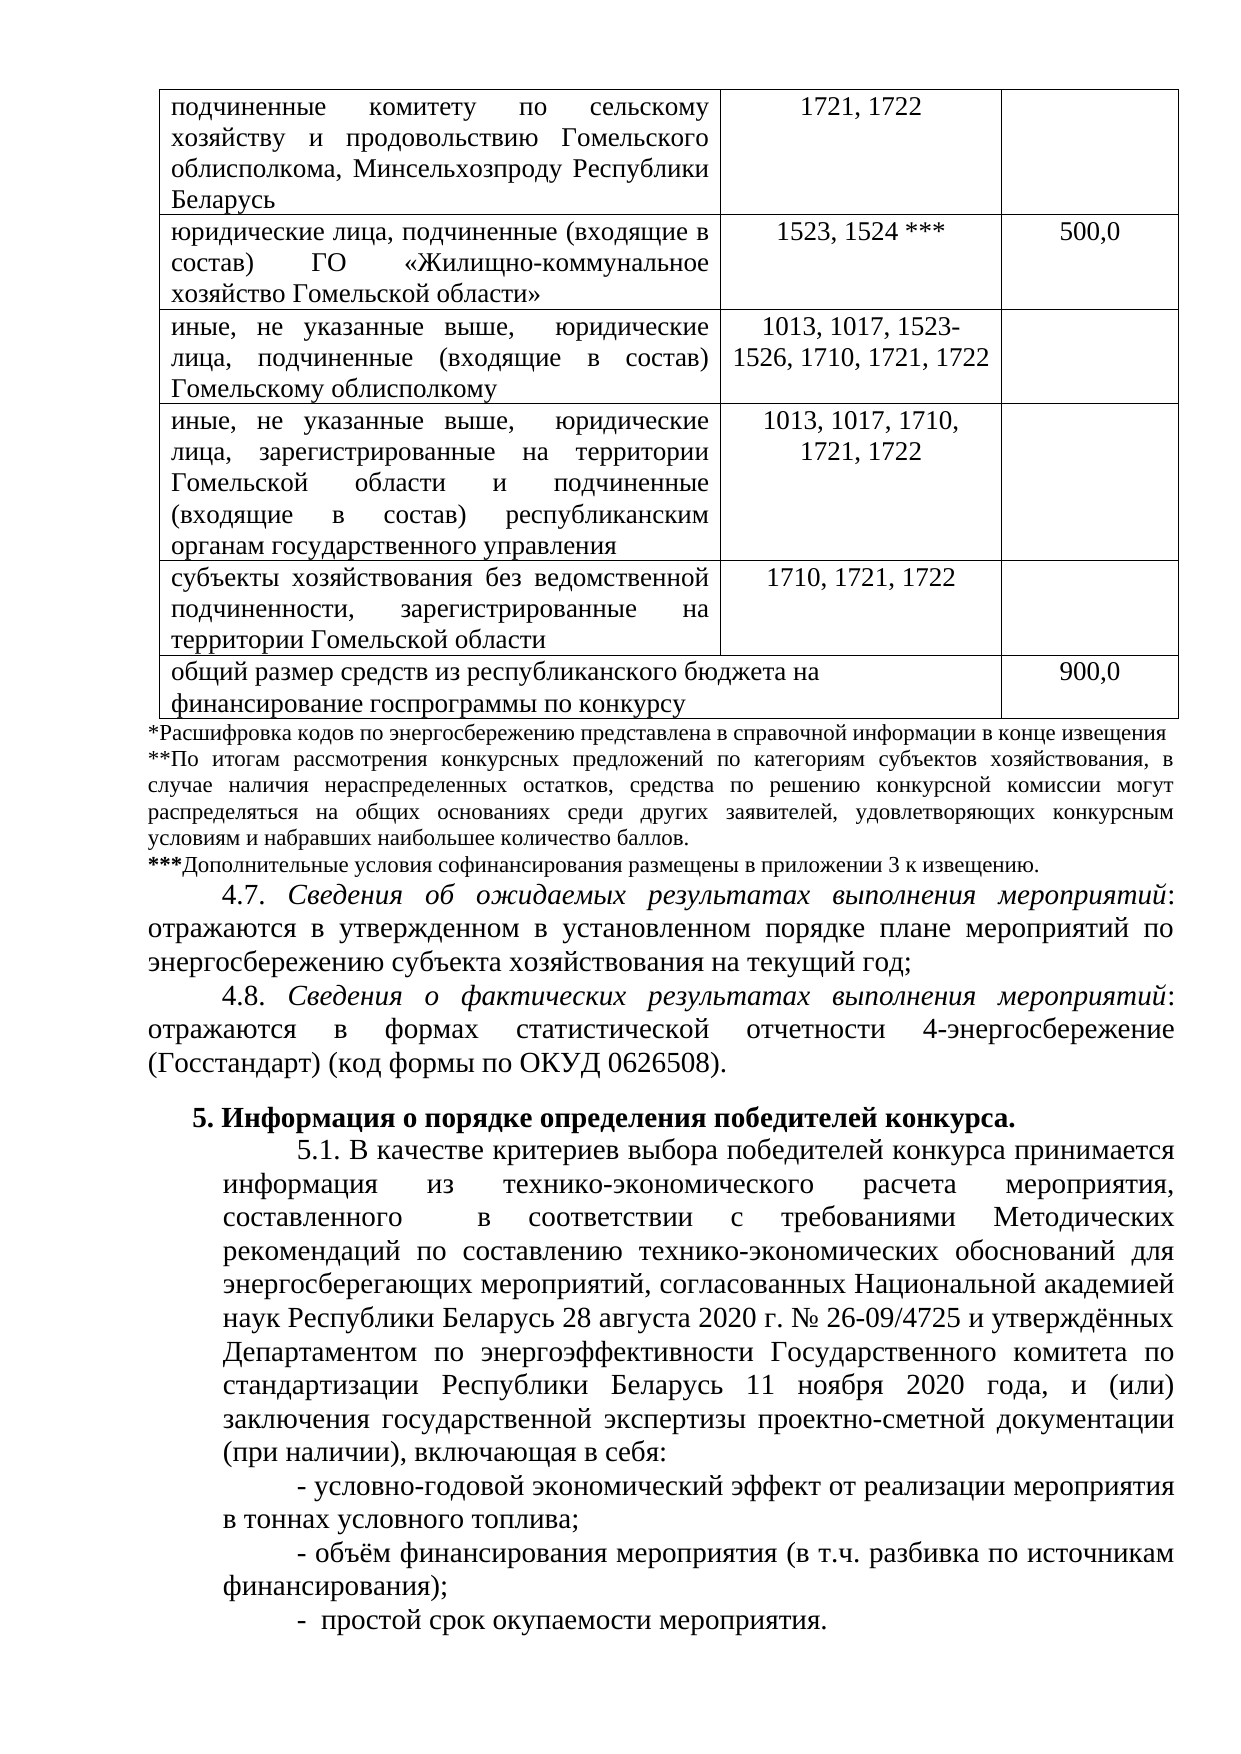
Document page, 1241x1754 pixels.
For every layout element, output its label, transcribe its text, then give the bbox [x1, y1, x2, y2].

list *Расшифровка кодов по энергосбережению представлена в справочной информации в конце извещения [148, 719, 1175, 745]
table_cell [1002, 561, 1178, 654]
text 5.1. В качестве критериев выбора победителей конкурса принимается информация из технико-экономического расчета мероприятия, составленного в соответствии с требованиями Методических рекомендаций по составлению технико-экономических обоснований для энергосберегающих мероприятий, согласованных Национальной академией наук Республики Беларусь 28 августа 2020 г. № 26-09/4725 и утверждённых Департаментом по энергоэффективности Государственного комитета по стандартизации Республики Беларусь 11 ноября 2020 года, и (или) заключения государственной экспертизы проектно-сметной документации (при наличии), включающая в себя: [223, 1132, 1175, 1468]
table_cell 1013, 1017, 1710, 1721, 1722 [721, 404, 1001, 560]
table_cell юридические лица, подчиненные (входящие в состав) ГО «Жилищно-коммунальное хозяйство Гомельской области» [160, 215, 720, 309]
table_cell [1002, 404, 1178, 560]
table_cell 1013, 1017, 1523-1526, 1710, 1721, 1722 [721, 310, 1001, 403]
table_cell 1523, 1524 *** [721, 215, 1001, 309]
text - условно-годовой экономический эффект от реализации мероприятия в тоннах условного топлива; [223, 1468, 1175, 1535]
text - объём финансирования мероприятия (в т.ч. разбивка по источникам финансирования); [223, 1535, 1175, 1602]
list **По итогам рассмотрения конкурсных предложений по категориям субъектов хозяйствования, в случае наличия нераспределенных остатков, средства по решению конкурсной комиссии могут распределяться на общих основаниях среди других заявителей, удовлетворяющих конкурсным условиям и набравших наибольшее количество баллов. [148, 745, 1175, 851]
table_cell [721, 90, 1001, 214]
table_cell 900,0 [1002, 656, 1178, 718]
list 4.8. Сведения о фактических результатах выполнения мероприятий: отражаются в формах статистической отчетности 4-энергосбережение (Госстандарт) (код формы по ОКУД 0626508). [148, 978, 1175, 1078]
table_cell иные, не указанные выше, юридические лица, подчиненные (входящие в состав) Гомельскому облисполкому [160, 310, 720, 403]
table_cell [1002, 90, 1178, 214]
table_cell общий размер средств из республиканского бюджета на финансирование госпрограммы по конкурсу [160, 656, 1001, 718]
table_cell 500,0 [1002, 215, 1178, 309]
table_cell [1002, 310, 1178, 403]
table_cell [160, 90, 720, 214]
table_cell иные, не указанные выше, юридические лица, зарегистрированные на территории Гомельской области и подчиненные (входящие в состав) республиканским органам государственного управления [160, 404, 720, 560]
table_cell 1710, 1721, 1722 [721, 561, 1001, 654]
list 5. Информация о порядке определения победителей конкурса. [192, 1105, 1175, 1132]
text - простой срок окупаемости мероприятия. [223, 1602, 1175, 1636]
list ***Дополнительные условия софинансирования размещены в приложении 3 к извещению. [148, 851, 1175, 877]
table_cell субъекты хозяйствования без ведомственной подчиненности, зарегистрированные на территории Гомельской области [160, 561, 720, 654]
list 4.7. Сведения об ожидаемых результатах выполнения мероприятий: отражаются в утвержденном в установленном порядке плане мероприятий по энергосбережению субъекта хозяйствования на текущий год; [148, 877, 1175, 978]
